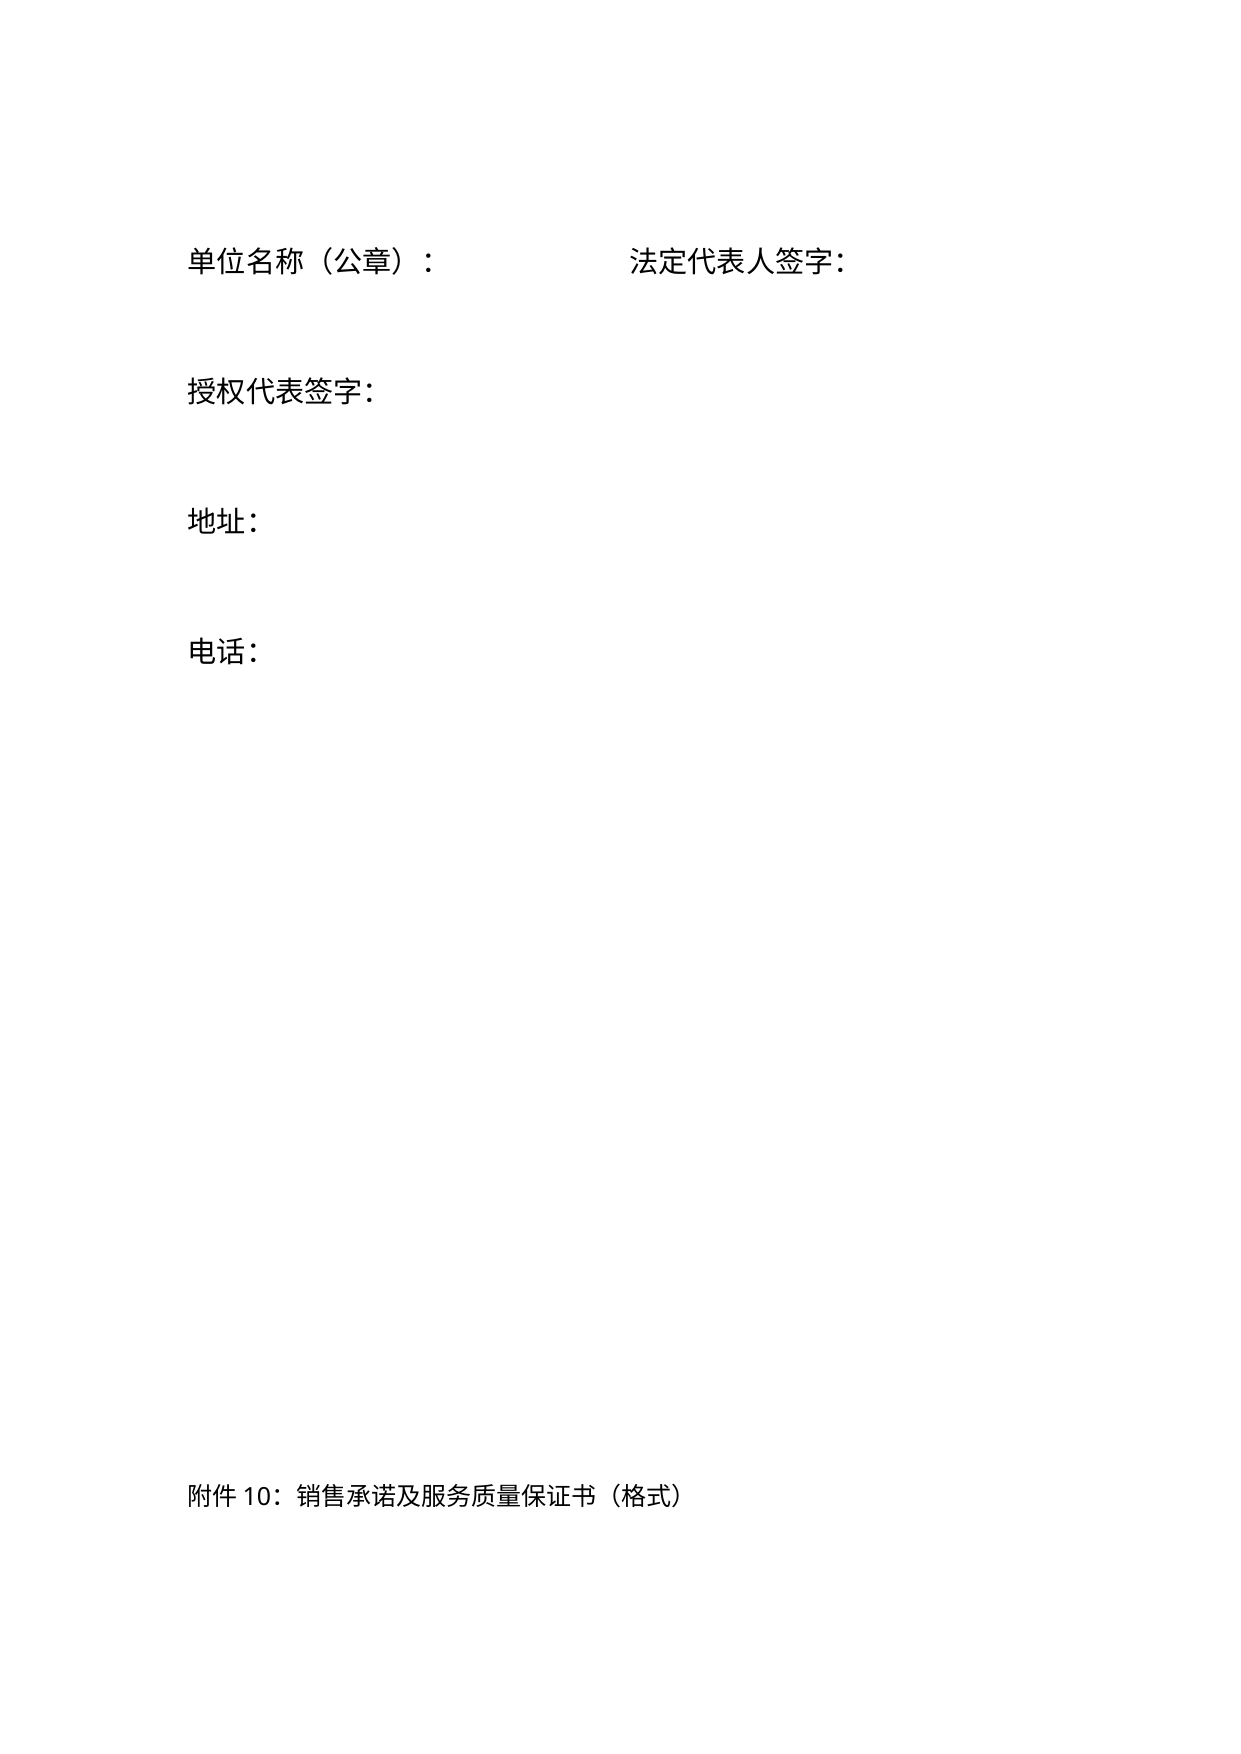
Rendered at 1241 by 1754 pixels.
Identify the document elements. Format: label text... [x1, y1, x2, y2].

text 授权代表签字： [187, 357, 1053, 422]
text 电话： [187, 617, 1053, 682]
text 单位名称（公章）： 法定代表人签字： [187, 227, 1053, 292]
text 附件10：销售承诺及服务质量保证书（格式） [187, 1462, 1053, 1527]
text 地址： [187, 487, 1053, 552]
